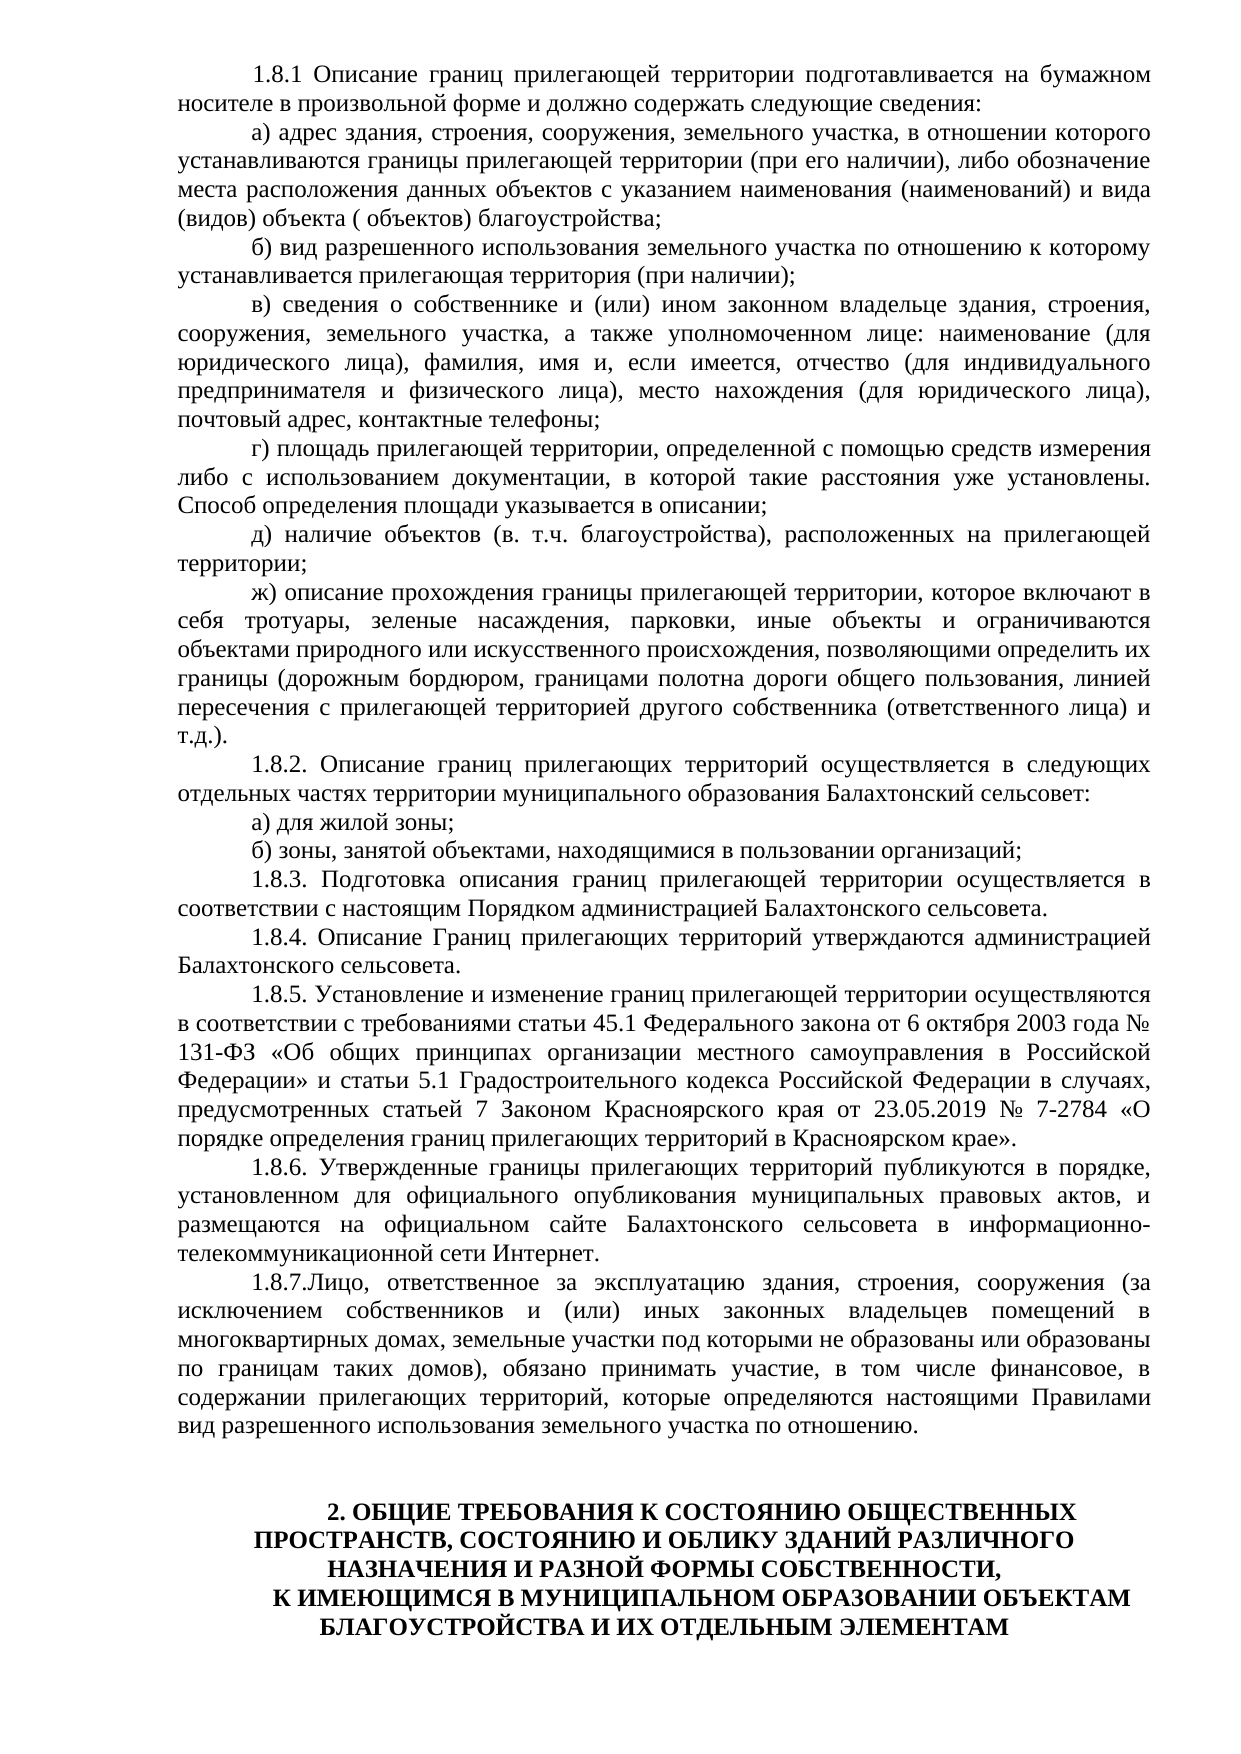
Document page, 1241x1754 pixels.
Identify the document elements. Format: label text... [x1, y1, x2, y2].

text 1.8.6. Утвержденные границы прилегающих территорий публикуются в порядке, установленном для официального опубликования муниципальных правовых актов, и размещаются на официальном сайте Балахтонского сельсовета в информационно-телекоммуникационной сети Интернет. [177, 1152, 1152, 1267]
text 2. ОБЩИЕ ТРЕБОВАНИЯ К СОСТОЯНИЮ ОБЩЕСТВЕННЫХ ПРОСТРАНСТВ, СОСТОЯНИЮ И ОБЛИКУ ЗДАНИЙ РАЗЛИЧНОГО НАЗНАЧЕНИЯ И РАЗНОЙ ФОРМЫ СОБСТВЕННОСТИ, [177, 1497, 1152, 1583]
text а) адрес здания, строения, сооружения, земельного участка, в отношении которого устанавливаются границы прилегающей территории (при его наличии), либо обозначение места расположения данных объектов с указанием наименования (наименований) и вида (видов) объекта ( объектов) благоустройства; [177, 117, 1152, 232]
text б) вид разрешенного использования земельного участка по отношению к которому устанавливается прилегающая территория (при наличии); [177, 232, 1152, 289]
text д) наличие объектов (в. т.ч. благоустройства), расположенных на прилегающей территории; [177, 519, 1152, 577]
text 1.8.5. Установление и изменение границ прилегающей территории осуществляются в соответствии с требованиями статьи 45.1 Федерального закона от 6 октября 2003 года № 131-ФЗ «Об общих принципах организации местного самоуправления в Российской Федерации» и статьи 5.1 Градостроительного кодекса Российской Федерации в случаях, предусмотренных статьей 7 Законом Красноярского края от 23.05.2019 № 7-2784 «О порядке определения границ прилегающих территорий в Красноярском крае». [177, 979, 1152, 1152]
text К ИМЕЮЩИМСЯ В МУНИЦИПАЛЬНОМ ОБРАЗОВАНИИ ОБЪЕКТАМ БЛАГОУСТРОЙСТВА И ИХ ОТДЕЛЬНЫМ ЭЛЕМЕНТАМ [177, 1583, 1152, 1640]
text 1.8.2. Описание границ прилегающих территорий осуществляется в следующих отдельных частях территории муниципального образования Балахтонский сельсовет: [177, 749, 1152, 807]
text 1.8.7.Лицо, ответственное за эксплуатацию здания, строения, сооружения (за исключением собственников и (или) иных законных владельцев помещений в многоквартирных домах, земельные участки под которыми не образованы или образованы по границам таких домов), обязано принимать участие, в том числе финансовое, в содержании прилегающих территорий, которые определяются настоящими Правилами вид разрешенного использования земельного участка по отношению. [177, 1267, 1152, 1439]
text б) зоны, занятой объектами, находящимися в пользовании организаций; [177, 835, 1152, 864]
text 1.8.1 Описание границ прилегающей территории подготавливается на бумажном носителе в произвольной форме и должно содержать следующие сведения: [177, 59, 1152, 117]
text а) для жилой зоны; [177, 807, 1152, 835]
text 1.8.4. Описание Границ прилегающих территорий утверждаются администрацией Балахтонского сельсовета. [177, 922, 1152, 979]
text в) сведения о собственнике и (или) ином законном владельце здания, строения, сооружения, земельного участка, а также уполномоченном лице: наименование (для юридического лица), фамилия, имя и, если имеется, отчество (для индивидуального предпринимателя и физического лица), место нахождения (для юридического лица), почтовый адрес, контактные телефоны; [177, 289, 1152, 433]
text ж) описание прохождения границы прилегающей территории, которое включают в себя тротуары, зеленые насаждения, парковки, иные объекты и ограничиваются объектами природного или искусственного происхождения, позволяющими определить их границы (дорожным бордюром, границами полотна дороги общего пользования, линией пересечения с прилегающей территорией другого собственника (ответственного лица) и т.д.). [177, 577, 1152, 749]
text 1.8.3. Подготовка описания границ прилегающей территории осуществляется в соответствии с настоящим Порядком администрацией Балахтонского сельсовета. [177, 864, 1152, 922]
text г) площадь прилегающей территории, определенной с помощью средств измерения либо с использованием документации, в которой такие расстояния уже установлены. Способ определения площади указывается в описании; [177, 433, 1152, 519]
